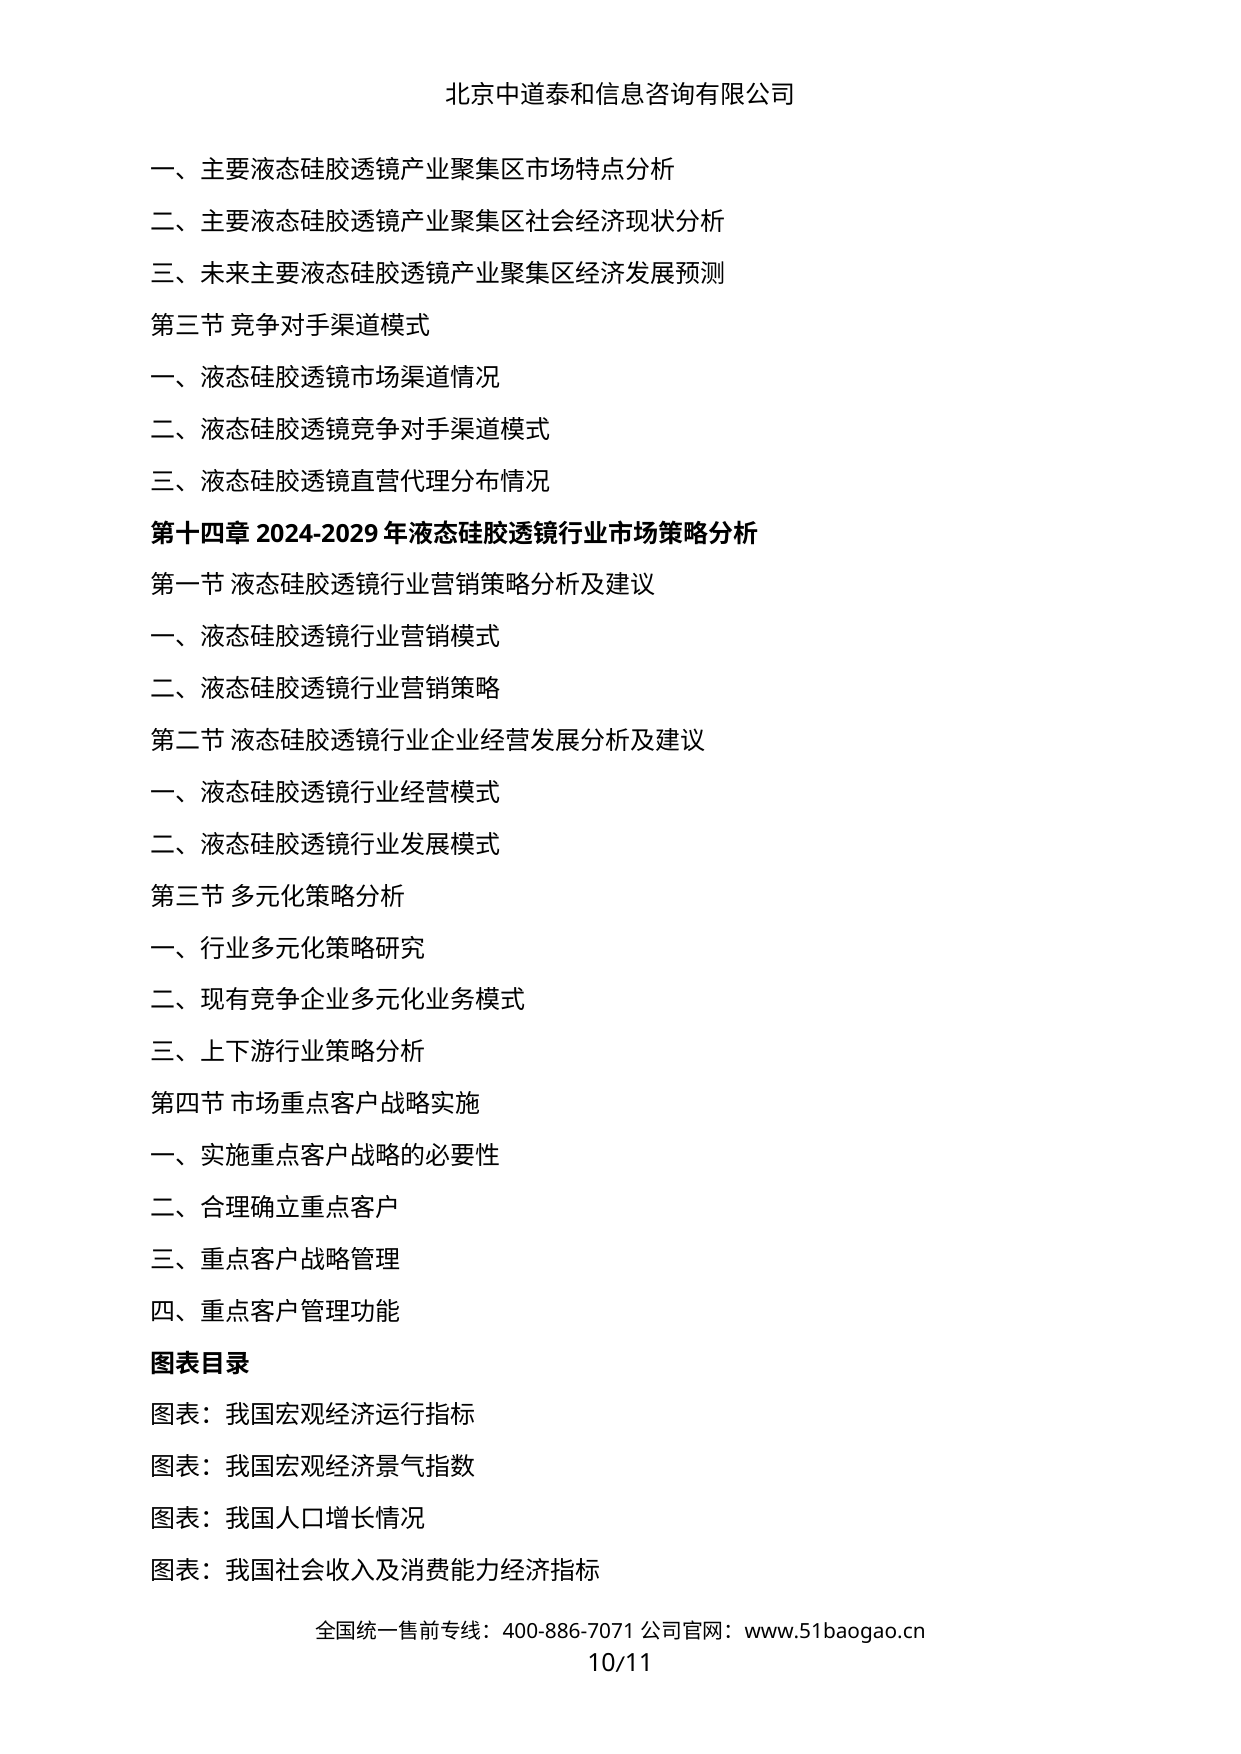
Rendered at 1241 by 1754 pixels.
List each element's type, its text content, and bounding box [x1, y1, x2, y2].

text 三、未来主要液态硅胶透镜产业聚集区经济发展预测 [150, 254, 1090, 290]
text 第四节 市场重点客户战略实施 [150, 1084, 1090, 1120]
text 一、液态硅胶透镜行业经营模式 [150, 772, 1090, 809]
text 三、上下游行业策略分析 [150, 1032, 1090, 1068]
text 图表目录 [150, 1343, 1090, 1379]
text 一、液态硅胶透镜市场渠道情况 [150, 357, 1090, 394]
text 第三节 多元化策略分析 [150, 876, 1090, 912]
text 第十四章 2024-2029年液态硅胶透镜行业市场策略分析 [150, 513, 1090, 549]
text 二、现有竞争企业多元化业务模式 [150, 980, 1090, 1016]
text 第一节 液态硅胶透镜行业营销策略分析及建议 [150, 565, 1090, 601]
text 三、液态硅胶透镜直营代理分布情况 [150, 461, 1090, 497]
text 一、液态硅胶透镜行业营销模式 [150, 617, 1090, 653]
text 图表：我国宏观经济运行指标 [150, 1395, 1090, 1431]
text 一、主要液态硅胶透镜产业聚集区市场特点分析 [150, 150, 1090, 186]
text 一、实施重点客户战略的必要性 [150, 1136, 1090, 1172]
text 二、液态硅胶透镜行业营销策略 [150, 669, 1090, 705]
text 二、液态硅胶透镜竞争对手渠道模式 [150, 409, 1090, 446]
text 四、重点客户管理功能 [150, 1291, 1090, 1327]
text 二、液态硅胶透镜行业发展模式 [150, 824, 1090, 861]
text 二、主要液态硅胶透镜产业聚集区社会经济现状分析 [150, 202, 1090, 238]
text 第二节 液态硅胶透镜行业企业经营发展分析及建议 [150, 721, 1090, 757]
text 三、重点客户战略管理 [150, 1239, 1090, 1276]
text 图表：我国人口增长情况 [150, 1499, 1090, 1535]
text 第三节 竞争对手渠道模式 [150, 306, 1090, 342]
text 二、合理确立重点客户 [150, 1187, 1090, 1224]
text 图表：我国社会收入及消费能力经济指标 [150, 1551, 1090, 1587]
text 一、行业多元化策略研究 [150, 928, 1090, 964]
text 图表：我国宏观经济景气指数 [150, 1447, 1090, 1483]
